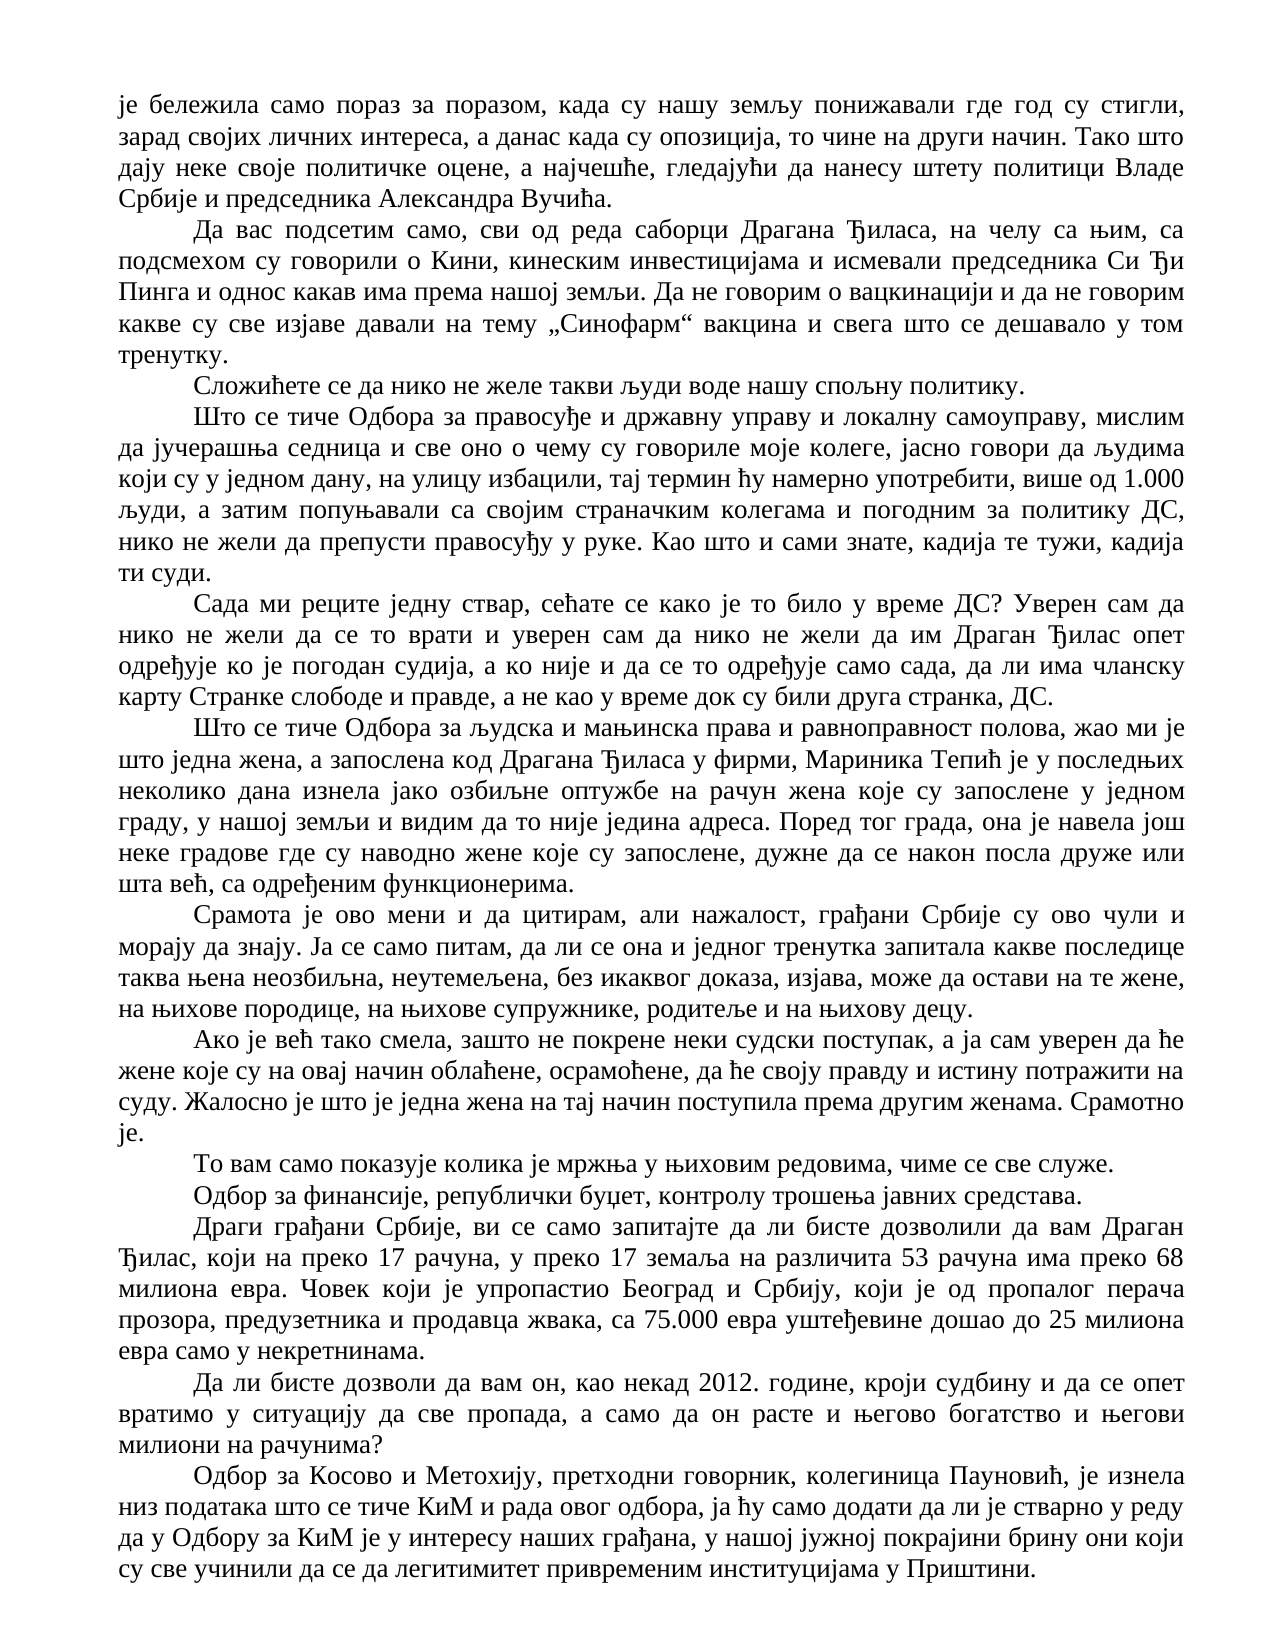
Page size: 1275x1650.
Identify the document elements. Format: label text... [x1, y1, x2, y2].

text Драги грађани Србије, ви се само запитајте да ли бисте дозволили да вам Драган Ђилас, који на преко 17 рачуна, у преко 17 земаља на различита 53 рачуна има преко 68 милиона евра. Човек који је упропастио Београд и Србију, који је од пропалог перача прозора, предузетника и продавца жвака, са 75.000 евра уштеђевине дошао до 25 милиона евра само у некретнинама. [118, 1210, 1186, 1366]
text Одбор за Косово и Метохију, претходни говорник, колегиница Пауновић, је изнела низ података што се тиче КиМ и рада овог одбора, ја ћу само додати да ли је стварно у реду да у Одбору за КиМ је у интересу наших грађана, у нашој јужној покрајини брину они који су све учинили да се да легитимитет привременим институцијама у Приштини. [118, 1459, 1186, 1584]
text То вам само показује колика је мржња у њиховим редовима, чиме се све служе. [118, 1148, 1186, 1179]
text Што се тиче Одбора за људска и мањинска права и равноправност полова, жао ми је што једна жена, а запослена код Драгана Ђиласа у фирми, Мариника Тепић је у последњих неколико дана изнела јако озбиљне оптужбе на рачун жена које су запослене у једном граду, у нашој земљи и видим да то није једина адреса. Поред тог града, она је навела још неке градове где су наводно жене које су запослене, дужне да се након посла друже или шта већ, са одређеним функционерима. [118, 712, 1186, 898]
text Да вас подсетим само, сви од реда саборци Драгана Ђиласа, на челу са њим, са подсмехом су говорили о Кини, кинеским инвестицијама и исмевали председника Си Ђи Пинга и однос какав има према нашој земљи. Да не говорим о вацкинацији и да не говорим какве су све изјаве давали на тему „Синофарм“ вакцина и свега што се дешавало у том тренутку. [118, 213, 1186, 369]
text Одбор за финансије, републички буџет, контролу трошења јавних средстава. [118, 1179, 1186, 1210]
text Сада ми реците једну ствар, сећате се како је то било у време ДС? Уверен сам да нико не жели да се то врати и уверен сам да нико не жели да им Драган Ђилас опет одређује ко је погодан судија, а ко није и да се то одређује само сада, да ли има чланску карту Странке слободе и правде, а не као у време док су били друга странка, ДС. [118, 587, 1186, 712]
text Срамота је ово мени и да цитирам, али нажалост, грађани Србије су ово чули и морају да знају. Ја се само питам, да ли се она и једног тренутка запитала какве последице таква њена неозбиљна, неутемељена, без икаквог доказа, изјава, може да остави на те жене, на њихове породице, на њихове супружнике, родитеље и на њихову децу. [118, 898, 1186, 1023]
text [118, 89, 1186, 213]
text Ако је већ тако смела, зашто не покрене неки судски поступак, а ја сам уверен да ће жене које су на овај начин облаћене, осрамоћене, да ће своју правду и истину потражити на суду. Жалосно је што је једна жена на тај начин поступила према другим женама. Срамотно је. [118, 1023, 1186, 1148]
text Сложићете се да нико не желе такви људи воде нашу спољну политику. [118, 369, 1186, 400]
text Да ли бисте дозволи да вам он, као некад 2012. године, кроји судбину и да се опет вратимо у ситуацију да све пропада, а само да он расте и његово богатство и његови милиони на рачунима? [118, 1366, 1186, 1459]
text Што се тиче Одбора за правосуђе и државну управу и локалну самоуправу, мислим да јучерашња седница и све оно о чему су говориле моје колеге, јасно говори да људима који су у једном дану, на улицу избацили, тај термин ћу намерно употребити, више од 1.000 људи, а затим попуњавали са својим страначким колегама и погодним за политику ДС, нико не жели да препусти правосуђу у руке. Као што и сами знате, кадија те тужи, кадија ти суди. [118, 400, 1186, 587]
